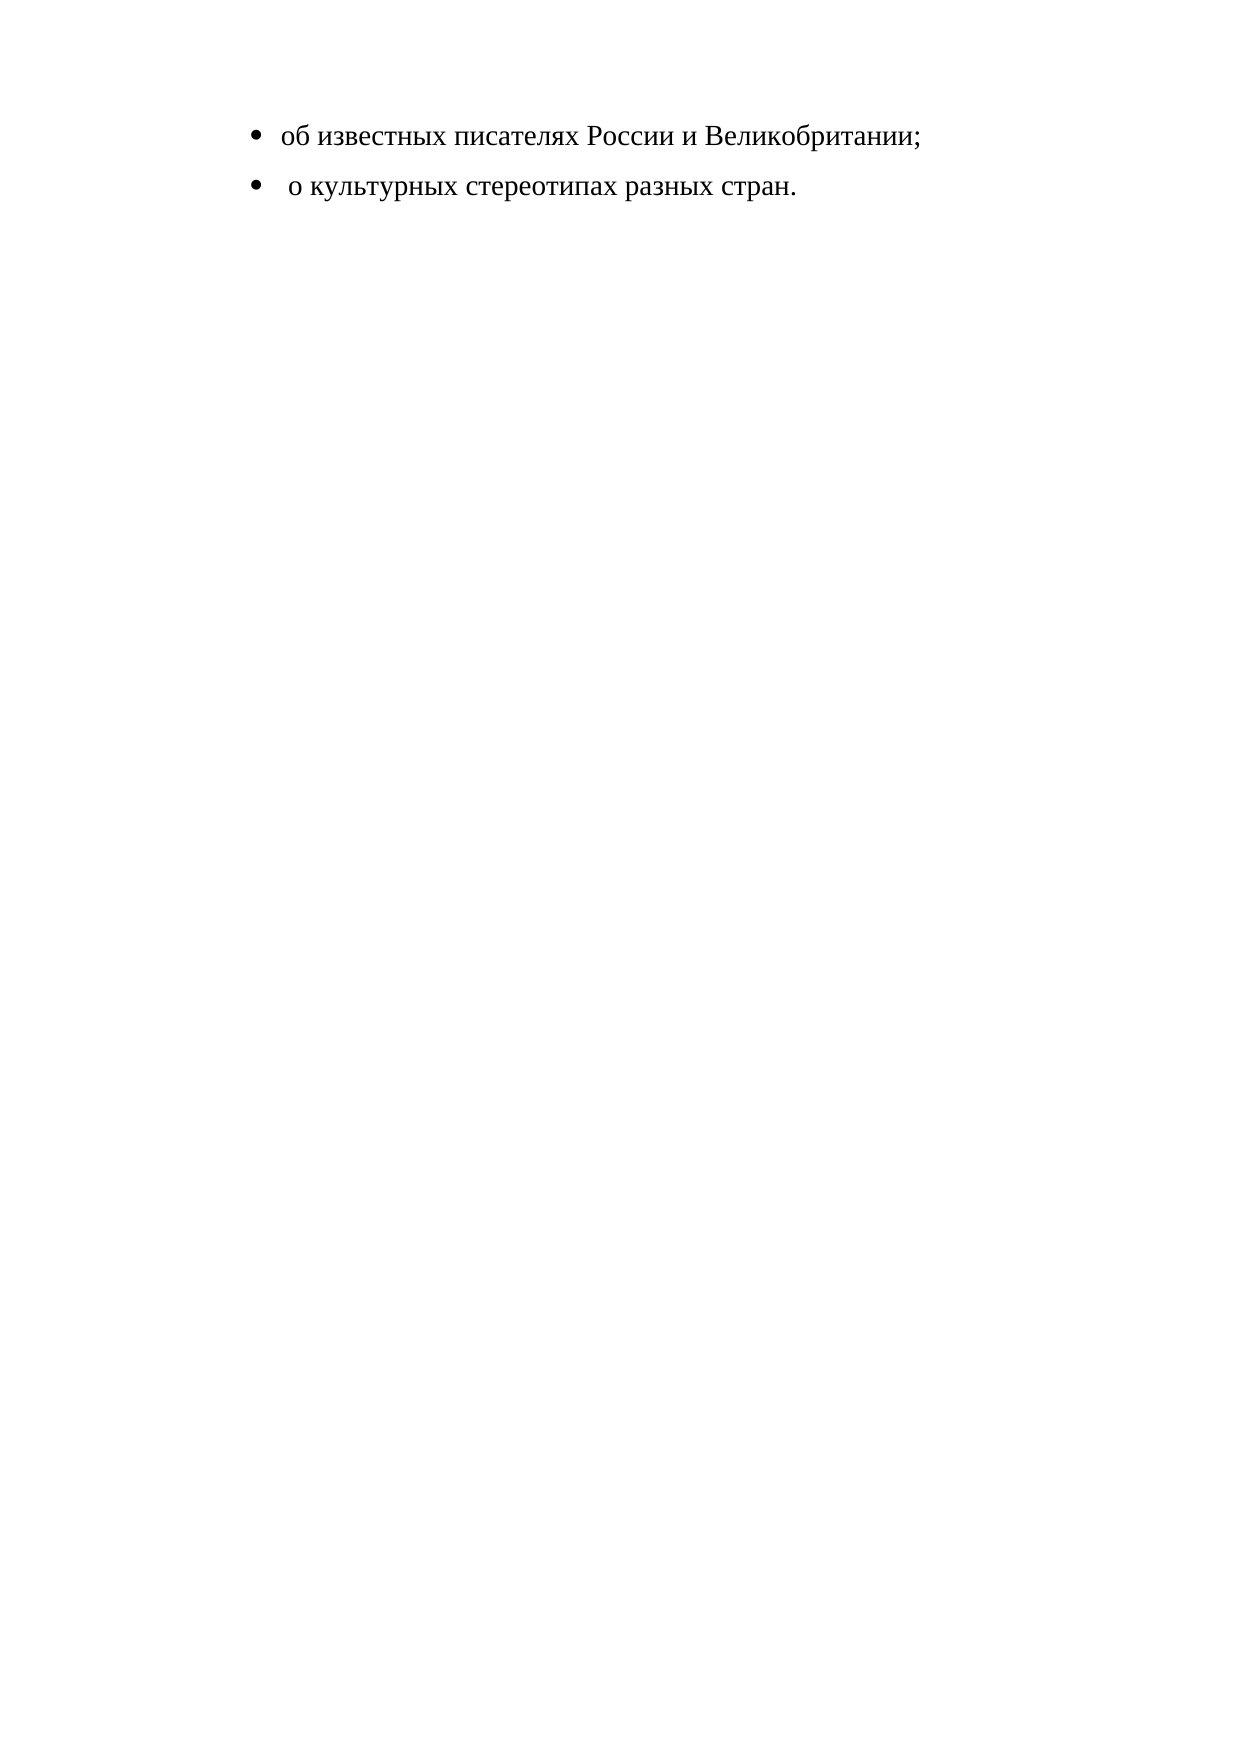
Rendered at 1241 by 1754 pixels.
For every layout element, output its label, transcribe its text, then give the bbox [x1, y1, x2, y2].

list о культурных стереотипах разных стран. [177, 168, 1152, 202]
list об известных писателях России и Великобритании; [177, 118, 1152, 152]
